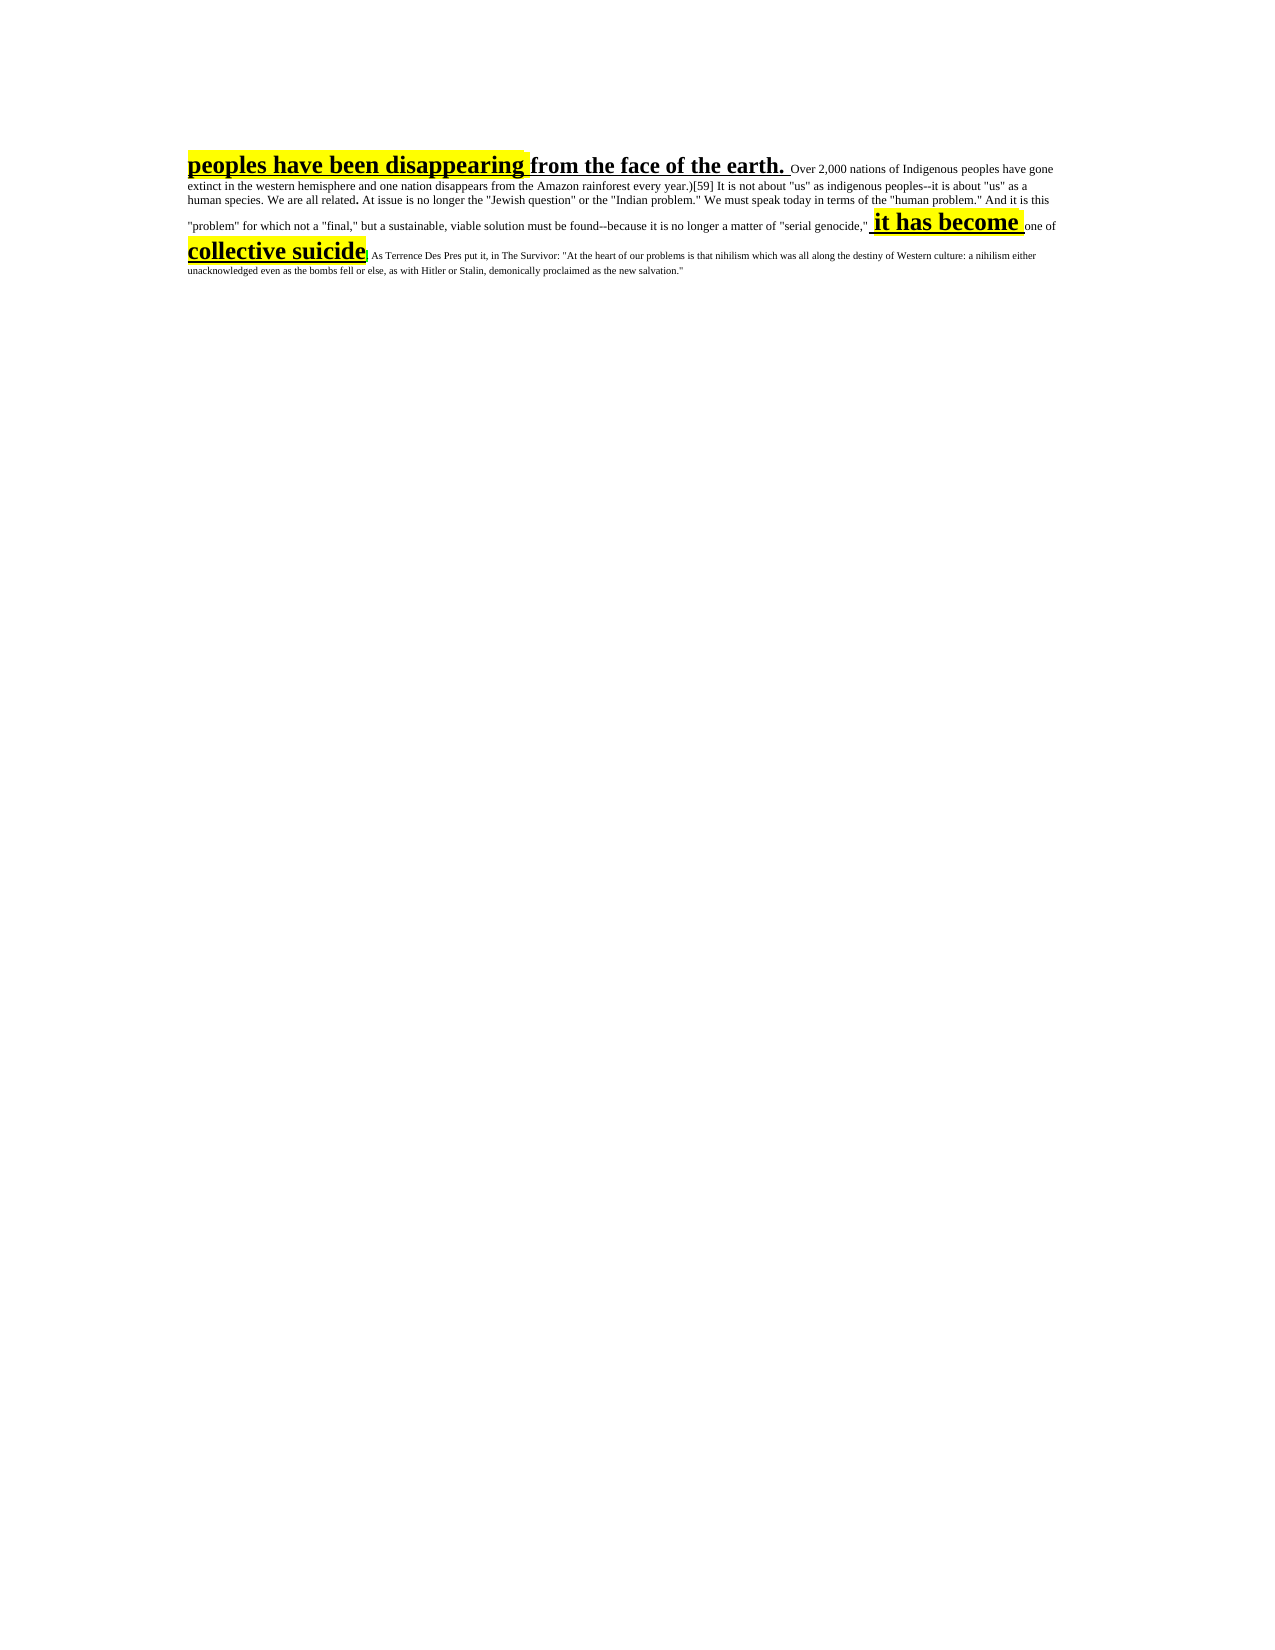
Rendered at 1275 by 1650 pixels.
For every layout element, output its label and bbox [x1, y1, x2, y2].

text [187, 150, 1057, 277]
